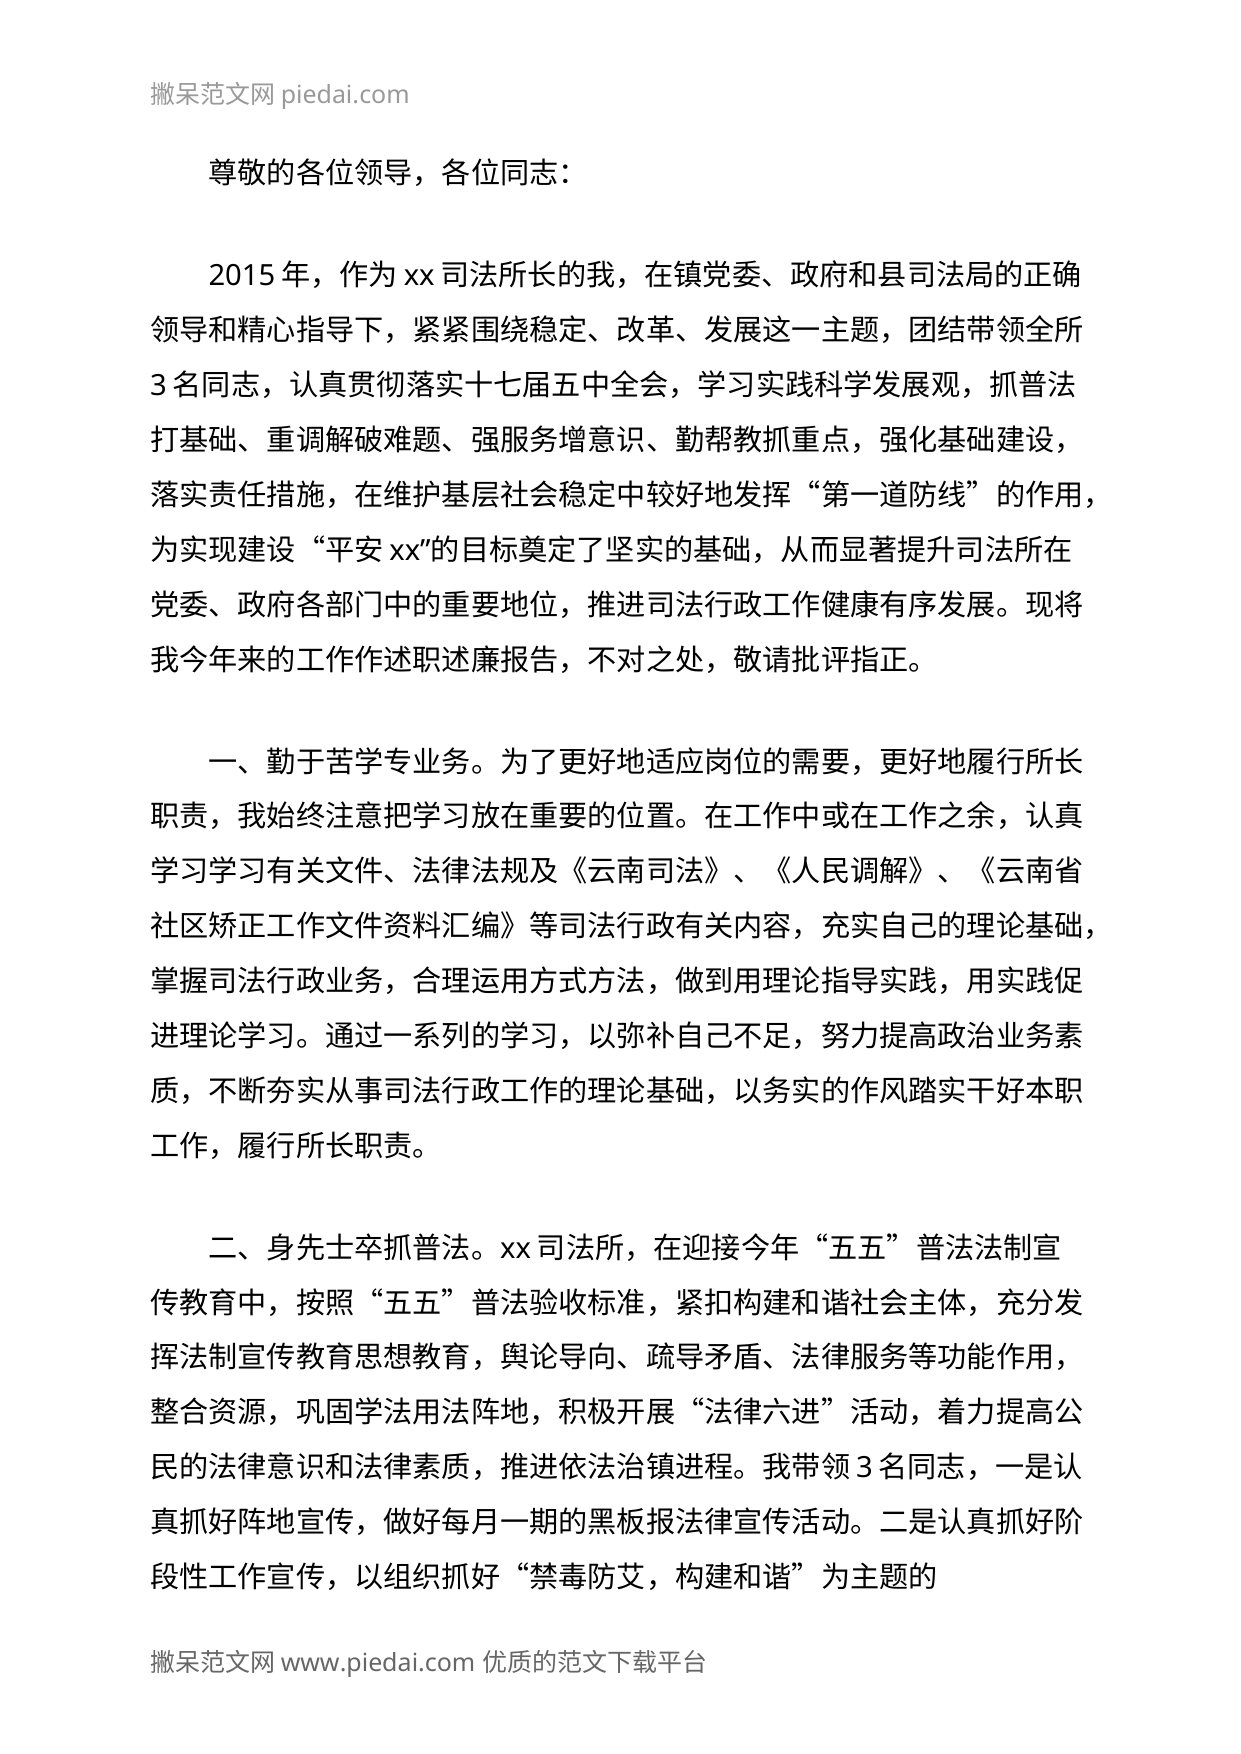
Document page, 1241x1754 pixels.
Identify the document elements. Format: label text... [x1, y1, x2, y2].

text 2015年，作为xx司法所长的我，在镇党委、政府和县司法局的正确领导和精心指导下，紧紧围绕稳定、改革、发展这一主题，团结带领全所3名同志，认真贯彻落实十七届五中全会，学习实践科学发展观，抓普法打基础、重调解破难题、强服务增意识、勤帮教抓重点，强化基础建设，落实责任措施，在维护基层社会稳定中较好地发挥“第一道防线”的作用，为实现建设“平安xx”的目标奠定了坚实的基础，从而显著提升司法所在党委、政府各部门中的重要地位，推进司法行政工作健康有序发展。现将我今年来的工作作述职述廉报告，不对之处，敬请批评指正。 [150, 252, 1090, 679]
text 一、勤于苦学专业务。为了更好地适应岗位的需要，更好地履行所长职责，我始终注意把学习放在重要的位置。在工作中或在工作之余，认真学习学习有关文件、法律法规及《云南司法》、《人民调解》、《云南省社区矫正工作文件资料汇编》等司法行政有关内容，充实自己的理论基础，掌握司法行政业务，合理运用方式方法，做到用理论指导实践，用实践促进理论学习。通过一系列的学习，以弥补自己不足，努力提高政治业务素质，不断夯实从事司法行政工作的理论基础，以务实的作风踏实干好本职工作，履行所长职责。 [150, 738, 1090, 1165]
text 尊敬的各位领导，各位同志： [150, 150, 1090, 192]
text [150, 1224, 1090, 1596]
